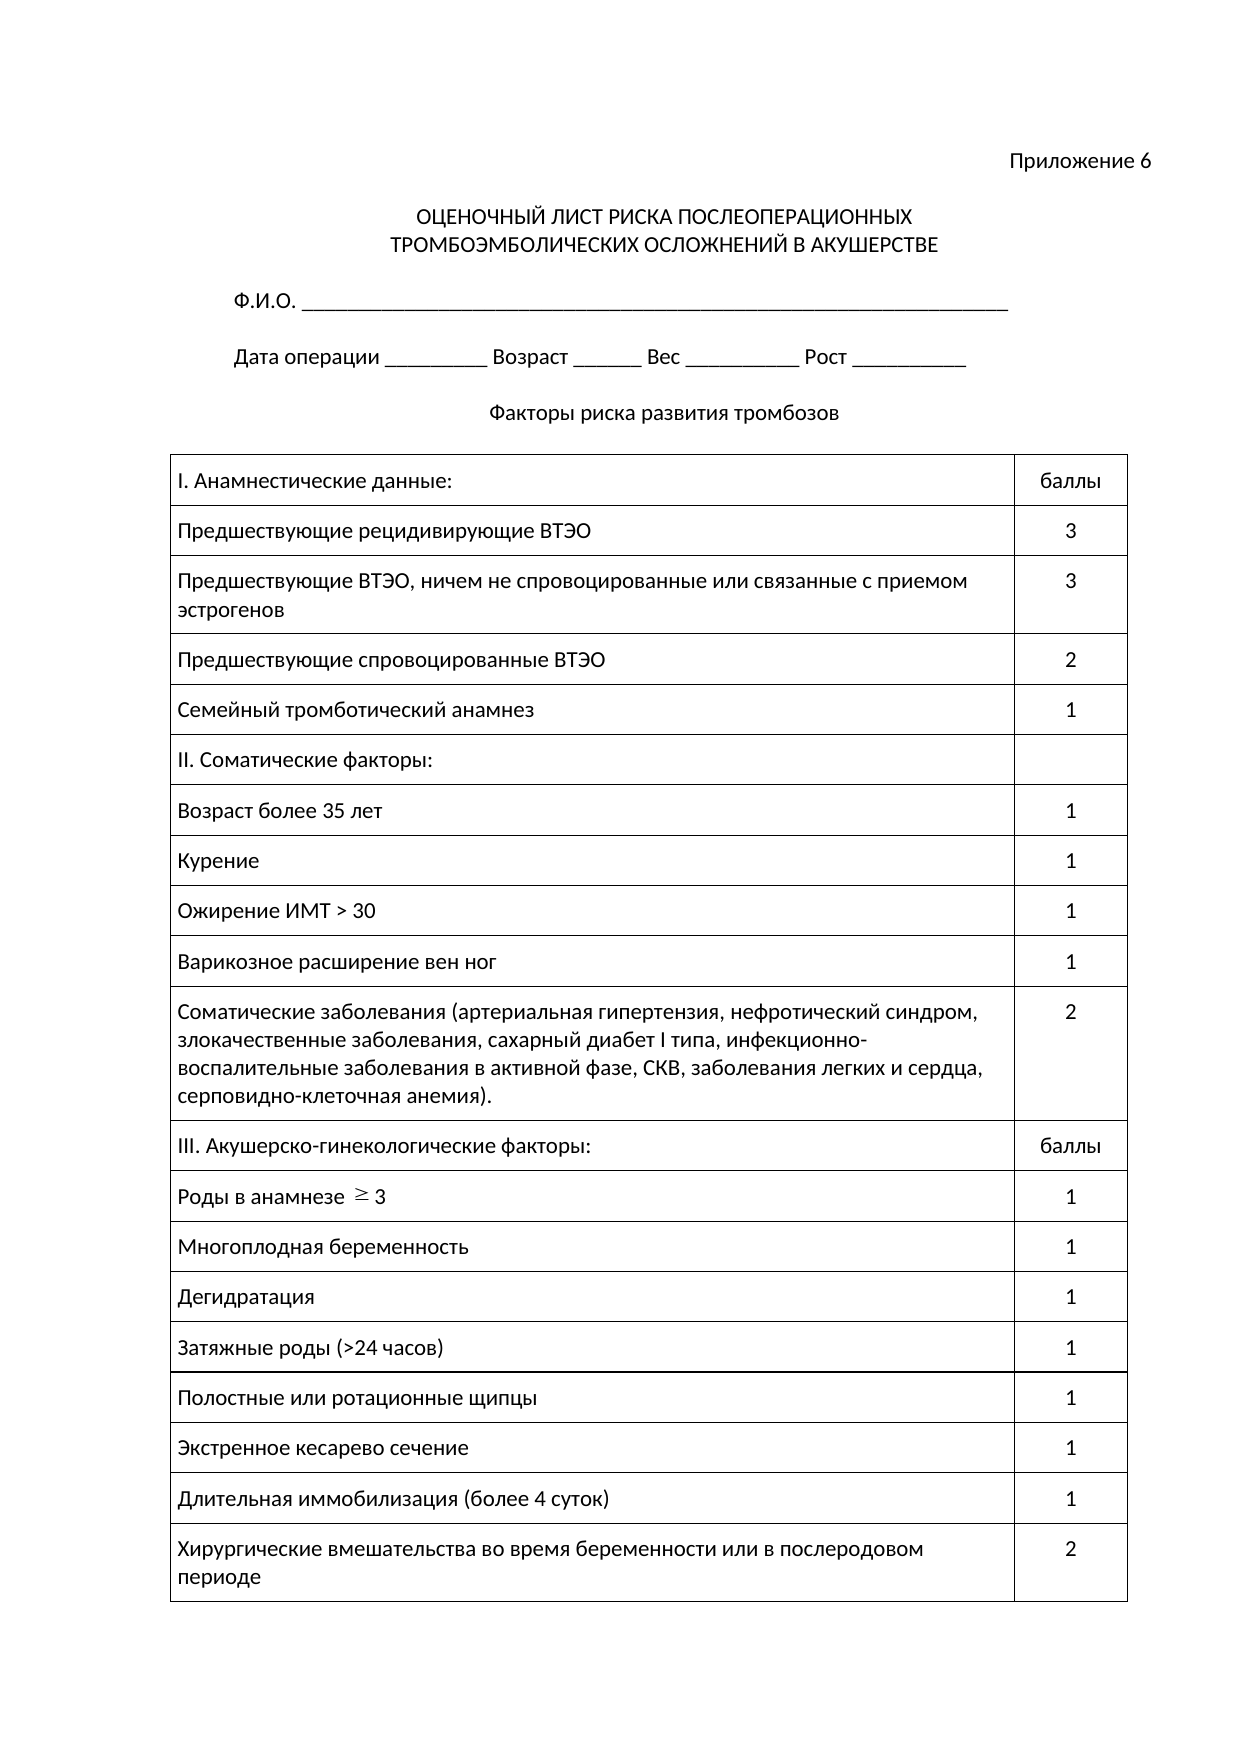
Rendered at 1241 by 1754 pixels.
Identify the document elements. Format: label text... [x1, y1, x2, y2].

table_cell Ожирение ИМТ > 30 [171, 886, 1014, 935]
text Ф.И.О. ______________________________________________________________ [177, 286, 1152, 314]
table_cell Семейный тромботический анамнез [171, 685, 1014, 734]
table_cell 1 [1015, 785, 1127, 834]
table_cell Предшествующие рецидивирующие ВТЭО [171, 506, 1014, 555]
table_cell Затяжные роды (>24 часов) [171, 1322, 1014, 1371]
table_cell 1 [1015, 1222, 1127, 1271]
table_cell 2 [1015, 1524, 1127, 1601]
table_cell Полостные или ротационные щипцы [171, 1373, 1014, 1422]
table_cell Курение [171, 836, 1014, 885]
text Факторы риска развития тромбозов [177, 398, 1152, 426]
table_cell II. Соматические факторы: [171, 735, 1014, 784]
table_cell 1 [1015, 886, 1127, 935]
table_header I. Анамнестические данные: [171, 455, 1014, 505]
table_cell Предшествующие спровоцированные ВТЭО [171, 634, 1014, 684]
table_header баллы [1015, 455, 1127, 505]
table_cell [1015, 735, 1127, 784]
table_cell 2 [1015, 987, 1127, 1120]
table_cell Соматические заболевания (артериальная гипертензия, нефротический синдром, злокачественные заболевания, сахарный диабет I типа, инфекционно-воспалительные заболевания в активной фазе, СКВ, заболевания легких и сердца, серповидно-клеточная анемия). [171, 987, 1014, 1120]
table_cell Длительная иммобилизация (более 4 суток) [171, 1473, 1014, 1522]
table_cell 1 [1015, 1322, 1127, 1371]
table_cell Предшествующие ВТЭО, ничем не спровоцированные или связанные с приемом эстрогенов [171, 556, 1014, 633]
table_cell 1 [1015, 1171, 1127, 1221]
table_cell 1 [1015, 685, 1127, 734]
text ОЦЕНОЧНЫЙ ЛИСТ РИСКА ПОСЛЕОПЕРАЦИОННЫХ [177, 202, 1152, 230]
table_cell Роды в анамнезе 3 [171, 1171, 1014, 1221]
table_cell 3 [1015, 506, 1127, 555]
text Приложение 6 [177, 146, 1152, 174]
table_cell 2 [1015, 634, 1127, 684]
table_cell Многоплодная беременность [171, 1222, 1014, 1271]
table_cell Хирургические вмешательства во время беременности или в послеродовом периоде [171, 1524, 1014, 1601]
text Дата операции _________ Возраст ______ Вес __________ Рост __________ [177, 342, 1152, 370]
table_cell баллы [1015, 1121, 1127, 1170]
text ТРОМБОЭМБОЛИЧЕСКИХ ОСЛОЖНЕНИЙ В АКУШЕРСТВЕ [177, 230, 1152, 258]
table_cell Варикозное расширение вен ног [171, 936, 1014, 986]
table_cell III. Акушерско-гинекологические факторы: [171, 1121, 1014, 1170]
table_cell Возраст более 35 лет [171, 785, 1014, 834]
table_cell Экстренное кесарево сечение [171, 1423, 1014, 1472]
table_cell 1 [1015, 1272, 1127, 1321]
table_cell 1 [1015, 1473, 1127, 1522]
table_cell 1 [1015, 1423, 1127, 1472]
table_cell 1 [1015, 1373, 1127, 1422]
table_cell 1 [1015, 936, 1127, 986]
table_cell 3 [1015, 556, 1127, 633]
table_cell 1 [1015, 836, 1127, 885]
table_cell Дегидратация [171, 1272, 1014, 1321]
